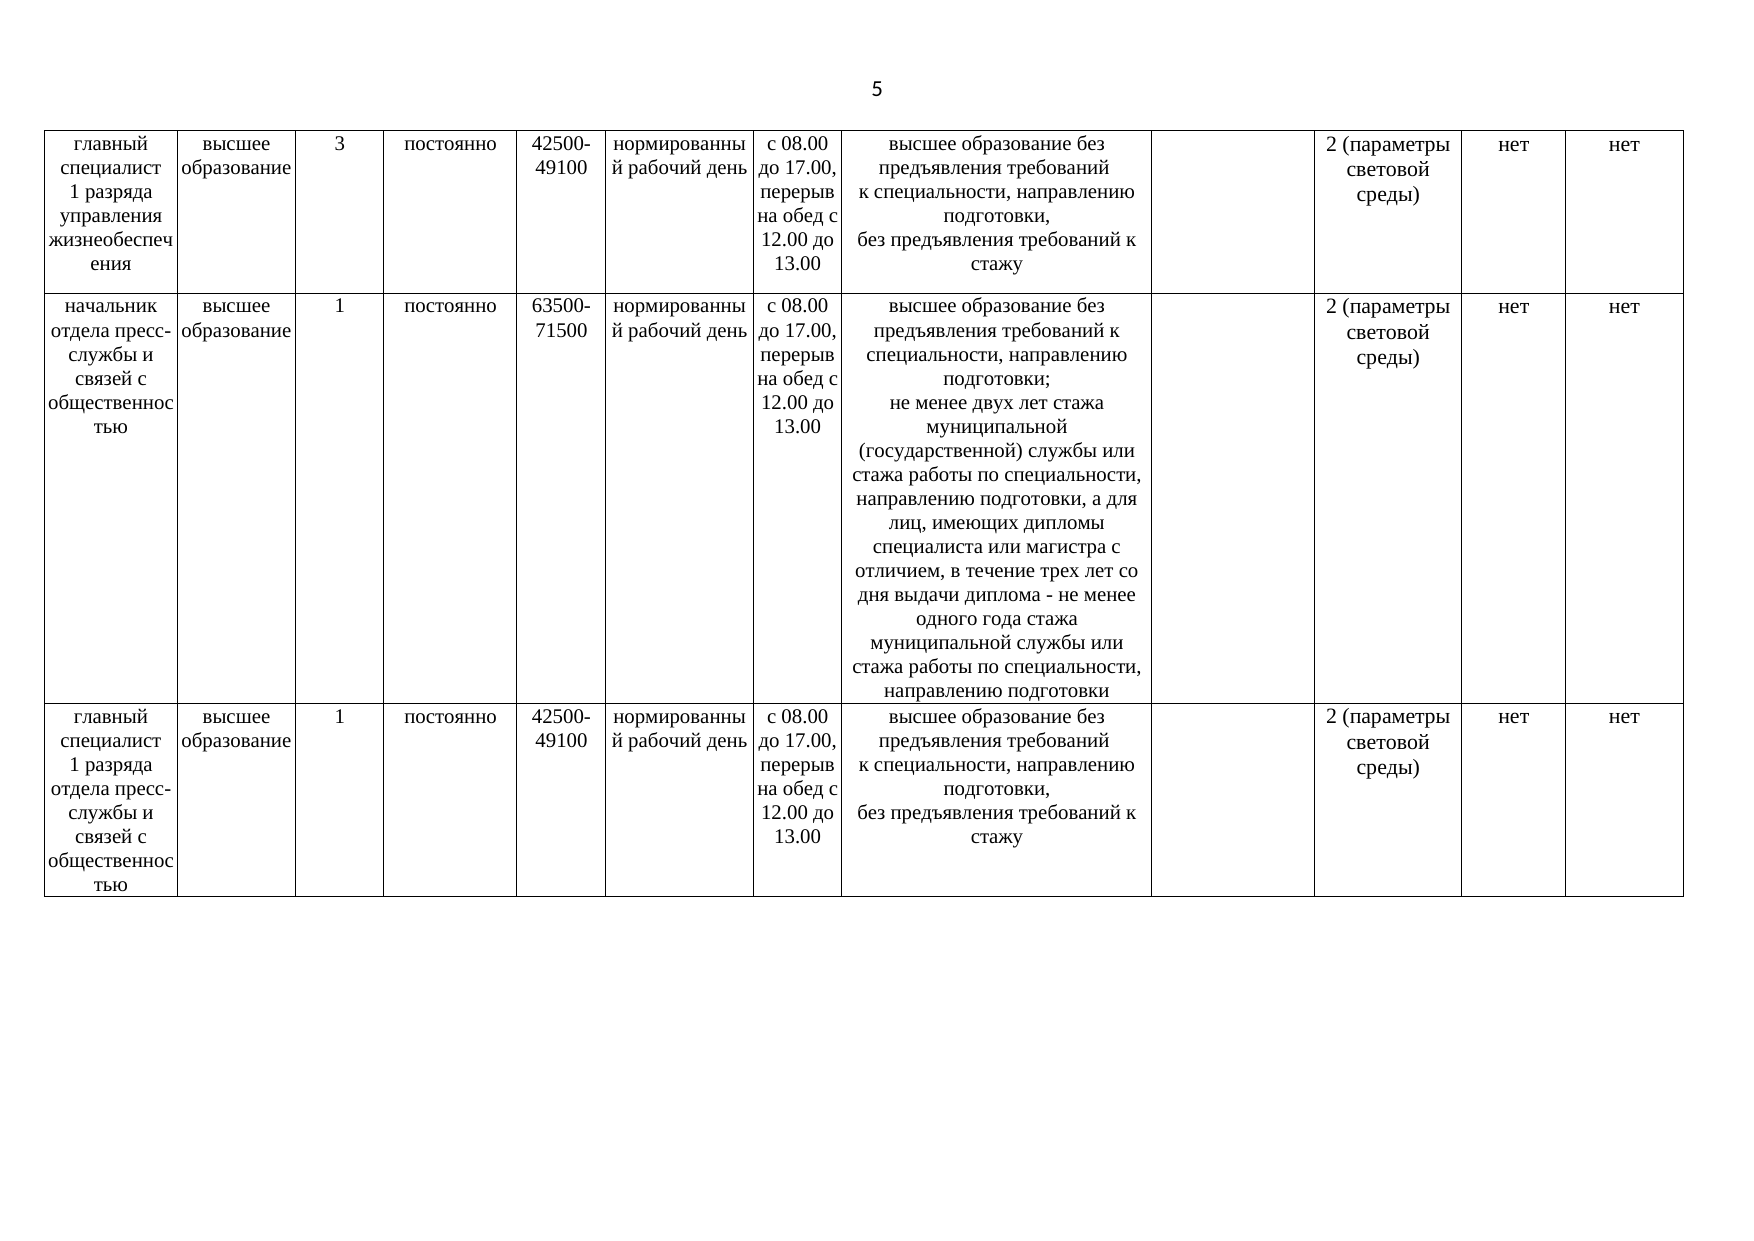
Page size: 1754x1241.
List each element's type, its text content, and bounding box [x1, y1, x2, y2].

table_cell начальник отдела пресс-службы и связей с общественностью [45, 294, 177, 702]
table_cell главный специалист 1 разряда управления жизнеобеспечения [45, 131, 177, 292]
table_cell 42500-49100 [517, 704, 605, 896]
table_cell высшее образование без предъявления требований к специальности, направлению подготовки; не менее двух лет стажа муниципальной (государственной) службы или стажа работы по специальности, направлению подготовки, а для лиц, имеющих дипломы специалиста или магистра с отличием, в течение трех лет со дня выдачи диплома - не менее одного года стажа муниципальной службы или стажа работы по специальности, направлению подготовки [842, 294, 1151, 702]
table_cell с 08.00 до 17.00, перерыв на обед с 12.00 до 13.00 [754, 704, 841, 896]
table_cell нет [1566, 704, 1683, 896]
table_cell главный специалист 1 разряда отдела пресс-службы и связей с общественностью [45, 704, 177, 896]
table_cell постоянно [384, 131, 516, 292]
table_cell постоянно [384, 294, 516, 702]
table_cell высшее образование [178, 131, 295, 292]
table_cell высшее образование без предъявления требований к специальности, направлению подготовки, без предъявления требований к стажу [842, 131, 1151, 292]
table_cell нормированный рабочий день [606, 704, 753, 896]
table_cell высшее образование [178, 704, 295, 896]
table_cell нет [1566, 294, 1683, 702]
table_cell 2 (параметры световой среды) [1315, 704, 1461, 896]
table_cell нет [1462, 704, 1565, 896]
table_cell постоянно [384, 704, 516, 896]
table_cell нет [1462, 131, 1565, 292]
table_cell 1 [296, 294, 383, 702]
table_cell нет [1462, 294, 1565, 702]
table_cell [1152, 294, 1314, 702]
table_cell 1 [296, 704, 383, 896]
table_cell 3 [296, 131, 383, 292]
table_cell [1152, 704, 1314, 896]
table_cell 42500-49100 [517, 131, 605, 292]
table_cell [754, 131, 841, 292]
table_cell высшее образование [178, 294, 295, 702]
table_cell нормированный рабочий день [606, 131, 753, 292]
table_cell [1315, 131, 1461, 292]
table_cell нет [1566, 131, 1683, 292]
table_cell с 08.00 до 17.00, перерыв на обед с 12.00 до 13.00 [754, 294, 841, 702]
table_cell 2 (параметры световой среды) [1315, 294, 1461, 702]
table_cell [1152, 131, 1314, 292]
table_cell высшее образование без предъявления требований к специальности, направлению подготовки, без предъявления требований к стажу [842, 704, 1151, 896]
table_cell нормированный рабочий день [606, 294, 753, 702]
table_cell 63500-71500 [517, 294, 605, 702]
